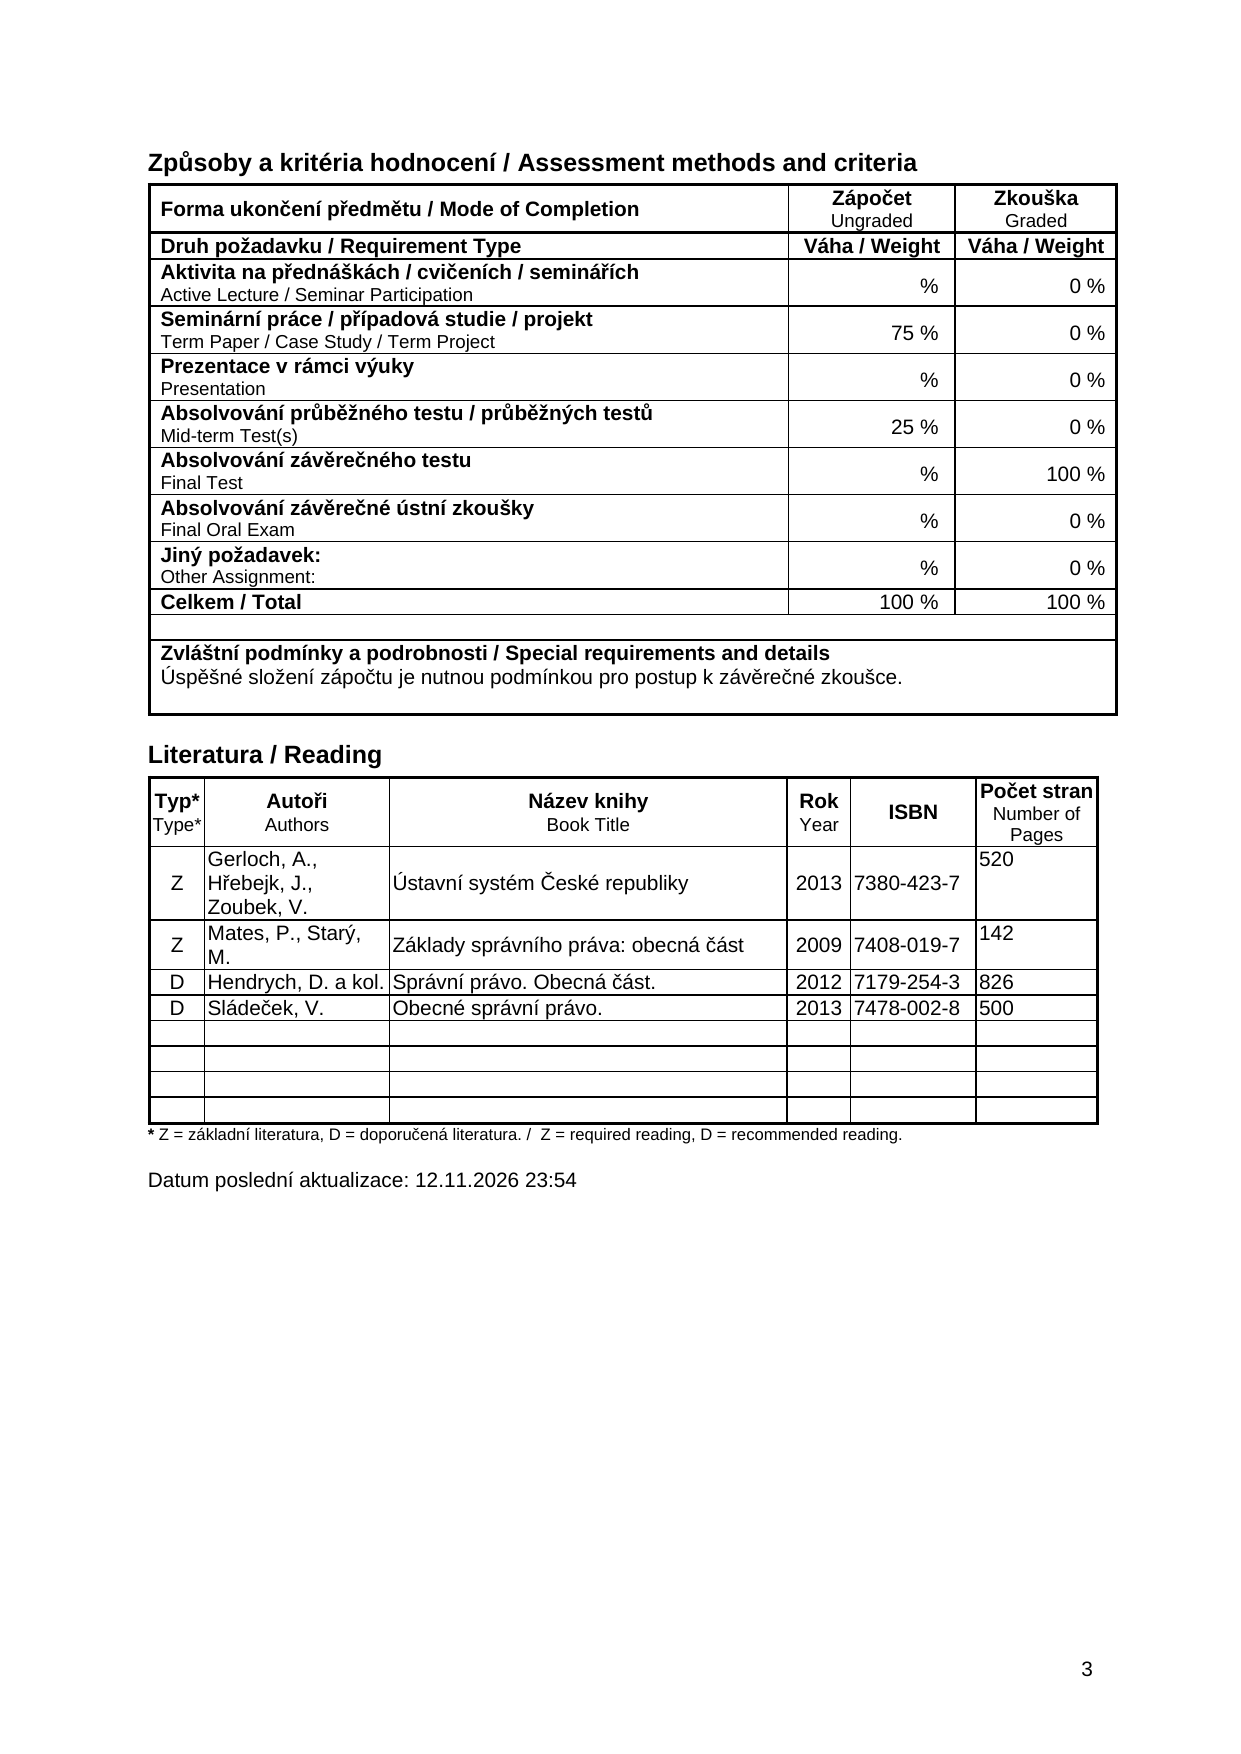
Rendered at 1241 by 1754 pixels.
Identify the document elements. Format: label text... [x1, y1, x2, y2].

table_cell Prezentace v rámci výuky Presentation [151, 354, 788, 399]
table_cell D [151, 996, 204, 1020]
table_cell [151, 1021, 204, 1045]
table_cell [390, 1021, 786, 1045]
table_cell [788, 1072, 850, 1096]
table_cell 7478-002-8 [851, 996, 975, 1020]
table_cell Váha / Weight [956, 234, 1115, 258]
table_header Rok Year [788, 779, 850, 846]
table_cell Obecné správní právo. [390, 996, 786, 1020]
table_cell [977, 1021, 1096, 1045]
table_cell % [789, 495, 954, 541]
table_cell [788, 1098, 850, 1122]
table_cell [151, 1098, 204, 1122]
table_cell [205, 1072, 389, 1096]
table_cell Z [151, 847, 204, 919]
table_cell Zvláštní podmínky a podrobnosti / Special requirements and details Úspěšné složení zápočtu je nutnou podmínkou pro postup k závěrečné zkoušce. [151, 641, 1115, 712]
table_cell D [151, 970, 204, 994]
table_cell % [789, 260, 954, 305]
table_cell 7380-423-7 [851, 847, 975, 919]
table_cell [390, 1098, 786, 1122]
table_cell [788, 1021, 850, 1045]
table_header Typ* Type* [151, 779, 204, 846]
table_cell [851, 1072, 975, 1096]
text Způsoby a kritéria hodnocení / Assessment methods and criteria [148, 148, 1093, 176]
table_cell 100 % [956, 448, 1115, 494]
table_cell Absolvování závěrečného testu Final Test [151, 448, 788, 494]
table_cell Jiný požadavek: (stručný popis) Other Assignment: [151, 542, 788, 588]
table_cell 100 % [789, 590, 954, 613]
table_cell [205, 1098, 389, 1122]
table_cell 2013 [788, 996, 850, 1020]
table_cell 7408-019-7 [851, 921, 975, 969]
text * Z = základní literatura, D = doporučená literatura. / Z = required reading, D = recommended reading. [148, 1125, 1093, 1144]
table_cell 826 [977, 970, 1096, 994]
table_cell [205, 1021, 389, 1045]
table_cell [151, 1047, 204, 1071]
table_header Počet stran Number of Pages [977, 779, 1096, 846]
table_header ISBN [851, 779, 975, 846]
table_cell [851, 1021, 975, 1045]
table_cell Sládeček, V. [205, 996, 389, 1020]
table_cell [788, 1047, 850, 1071]
table_cell Hendrych, D. a kol. [205, 970, 389, 994]
table_header Forma ukončení předmětu / Mode of Completion [151, 186, 788, 231]
table_cell 500 [977, 996, 1096, 1020]
table_cell Druh požadavku / Requirement Type [151, 234, 788, 258]
table_header Autoři Authors [205, 779, 389, 846]
table_cell 2009 [788, 921, 850, 969]
table_cell 0 % [956, 307, 1115, 352]
table_cell 0 % [956, 354, 1115, 399]
table_cell [151, 1072, 204, 1096]
table_cell Váha / Weight [789, 234, 954, 258]
table_cell % [789, 542, 954, 588]
table_cell 25 % [789, 401, 954, 447]
table_cell Mates, P., Starý, M. [205, 921, 389, 969]
table_cell [851, 1098, 975, 1122]
table_cell Základy správního práva: obecná část [390, 921, 786, 969]
table_header Zkouška Graded [956, 186, 1115, 231]
table_cell 0 % [956, 542, 1115, 588]
table_cell 520 [977, 847, 1096, 919]
table_cell Seminární práce / případová studie / projekt Term Paper / Case Study / Term Project [151, 307, 788, 352]
table_cell 142 [977, 921, 1096, 969]
table_cell Celkem / Total [151, 590, 788, 613]
text Literatura / Reading [148, 741, 1093, 769]
table_cell 7179-254-3 [851, 970, 975, 994]
table_cell [977, 1047, 1096, 1071]
text Datum poslední aktualizace: 15.9.2021 11:44 [148, 1168, 1093, 1192]
table_cell 0 % [956, 495, 1115, 541]
table_cell Absolvování závěrečné ústní zkoušky Final Oral Exam [151, 495, 788, 541]
table_header Název knihy Book Title [390, 779, 786, 846]
table_cell [851, 1047, 975, 1071]
table_header Zápočet Ungraded [789, 186, 954, 231]
table_cell [977, 1072, 1096, 1096]
table_cell 100 % [956, 590, 1115, 613]
table_cell [205, 1047, 389, 1071]
table_cell Gerloch, A., Hřebejk, J., Zoubek, V. [205, 847, 389, 919]
table_cell Absolvování průběžného testu / průběžných testů Mid-term Test(s) [151, 401, 788, 447]
table_cell Aktivita na přednáškách / cvičeních / seminářích Active Lecture / Seminar Participation [151, 260, 788, 305]
table_cell Správní právo. Obecná část. [390, 970, 786, 994]
table_cell Ústavní systém České republiky [390, 847, 786, 919]
table_cell Z [151, 921, 204, 969]
table_cell 2012 [788, 970, 850, 994]
table_cell % [789, 448, 954, 494]
table_cell [390, 1072, 786, 1096]
table_cell [151, 615, 1115, 639]
table_cell [977, 1098, 1096, 1122]
table_cell 0 % [956, 401, 1115, 447]
table_cell 0 % [956, 260, 1115, 305]
table_cell [390, 1047, 786, 1071]
table_cell 75 % [789, 307, 954, 352]
table_cell 2013 [788, 847, 850, 919]
table_cell % [789, 354, 954, 399]
